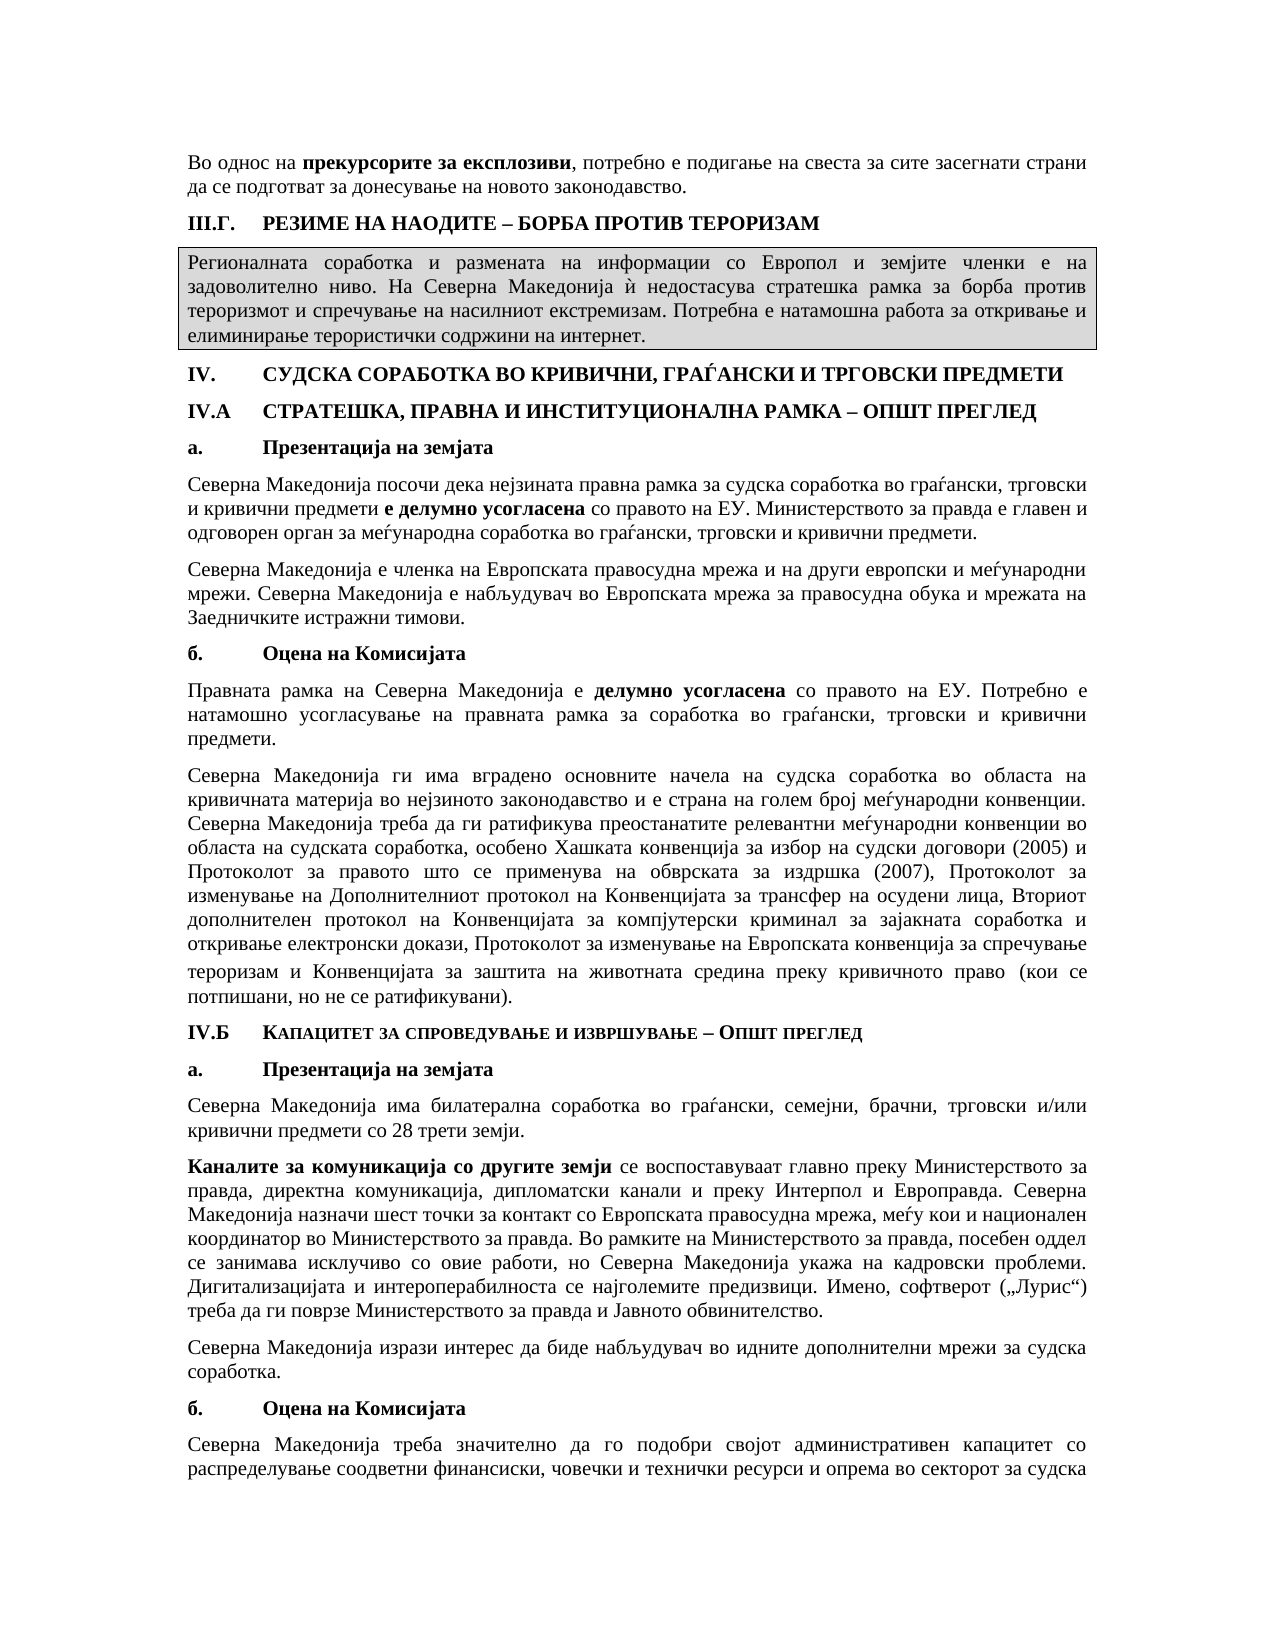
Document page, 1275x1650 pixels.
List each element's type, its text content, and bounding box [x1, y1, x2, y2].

text Правната рамка на Северна Македонија е делумно усогласена со правото на ЕУ. Потребно е натамошно усогласување на правната рамка за соработка во граѓански, трговски и кривични предмети. [187, 678, 1088, 750]
text Регионалната соработка и размената на информации со Европол и земјите членки е на задоволително ниво. На Северна Македонија ѝ недостасува стратешка рамка за борба против тероризмот и спречување на насилниот екстремизам. Потребна е натамошна работа за откривање и елиминирање терористички содржини на интернет. [179, 248, 1096, 349]
text Северна Македонија е членка на Европската правосудна мрежа и на други европски и меѓународни мрежи. Северна Македонија е набљудувач во Европската мрежа за правосудна обука и мрежата на Заедничките истражни тимови. [187, 557, 1088, 629]
text Северна Македонија посочи дека нејзината правна рамка за судска соработка во граѓански, трговски и кривични предмети е делумно усогласена со правото на ЕУ. Министерството за правда е главен и одговорен орган за меѓународна соработка во граѓански, трговски и кривични предмети. [187, 472, 1088, 544]
text IV.Б Капацитет за спроведување и извршување – Општ преглед [187, 1020, 1088, 1044]
text а. Презентација на земјата [187, 435, 1088, 459]
text Северна Македонија има билатерална соработка во граѓански, семејни, брачни, трговски и/или кривични предмети со 28 трети земји. [187, 1093, 1088, 1142]
text IV. СУДСКА СОРАБОТКА ВО КРИВИЧНИ, ГРАЃАНСКИ И ТРГОВСКИ ПРЕДМЕТИ [187, 362, 1088, 386]
text б. Оцена на Комисијата [187, 641, 1088, 665]
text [187, 1432, 1088, 1480]
text а. Презентација на земјата [187, 1057, 1088, 1081]
text Северна Македонија ги има вградено основните начела на судска соработка во областа на кривичната материја во нејзиното законодавство и е страна на голем број меѓународни конвенции. Северна Македонија треба да ги ратификува преостанатите релевантни меѓународни конвенции во областа на судската соработка, особено Хашката конвенција за избор на судски договори (2005) и Протоколот за правото што се применува на обврската за издршка (2007), Протоколот за изменување на Дополнителниот протокол на Конвенцијата за трансфер на осудени лица, Вториот дополнителен протокол на Конвенцијата за компјутерски криминал за зајакната соработка и откривање електронски докази, Протоколот за изменување на Европската конвенција за спречување тероризам и Конвенцијата за заштита на животната средина преку кривичното право (кои се потпишани, но не се ратификувани). [187, 762, 1088, 1008]
text IV.А СТРАТЕШКА, ПРАВНА И ИНСТИТУЦИОНАЛНА РАМКА – ОПШТ ПРЕГЛЕД [187, 399, 1088, 423]
text б. Оцена на Комисијата [187, 1396, 1088, 1420]
text Во однос на прекурсорите за експлозиви, потребно е подигање на свеста за сите засегнати страни да се подготват за донесување на новото законодавство. [187, 150, 1088, 198]
text III.Г. РЕЗИМЕ НА НАОДИТЕ – БОРБА ПРОТИВ ТЕРОРИЗАМ [187, 211, 1088, 235]
text Каналите за комуникација со другите земји се воспоставуваат главно преку Министерството за правда, директна комуникација, дипломатски канали и преку Интерпол и Европравда. Северна Македонија назначи шест точки за контакт со Европската правосудна мрежа, меѓу кои и национален координатор во Министерството за правда. Во рамките на Министерството за правда, посебен оддел се занимава исклучиво со овие работи, но Северна Македонија укажа на кадровски проблеми. Дигитализацијата и интероперабилноста се најголемите предизвици. Имено, софтверот („Лурис“) треба да ги поврзе Министерството за правда и Јавното обвинителство. [187, 1154, 1088, 1322]
text Северна Македонија изрази интерес да биде набљудувач во идните дополнителни мрежи за судска соработка. [187, 1335, 1088, 1383]
